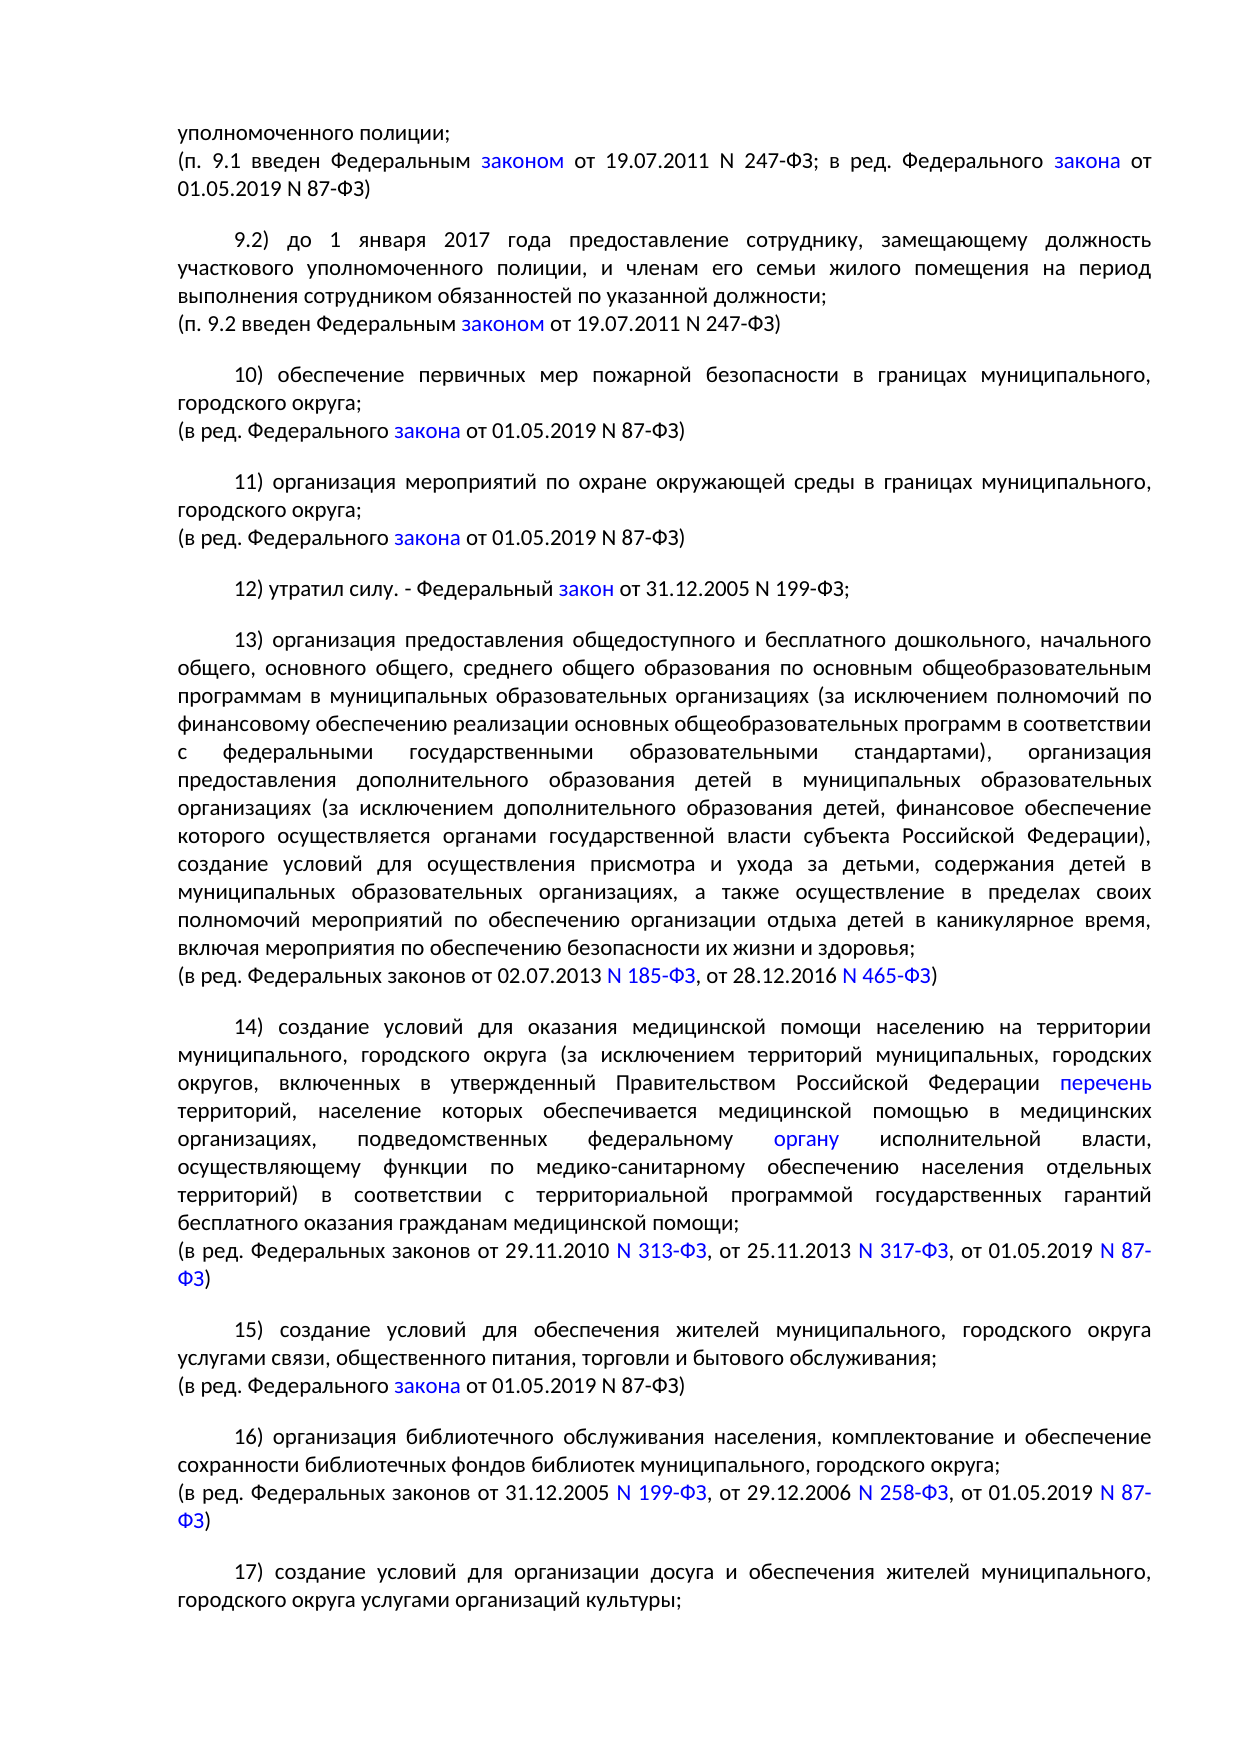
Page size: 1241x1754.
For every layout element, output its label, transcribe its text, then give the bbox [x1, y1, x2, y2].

text (п. 9.2 введен Федеральным законом от 19.07.2011 N 247-ФЗ) [177, 309, 1152, 337]
text (в ред. Федерального закона от 01.05.2019 N 87-ФЗ) [177, 1371, 1152, 1399]
text 17) создание условий для организации досуга и обеспечения жителей муниципального, городского округа услугами организаций культуры; [177, 1557, 1152, 1613]
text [177, 118, 1152, 146]
text (в ред. Федеральных законов от 31.12.2005 N 199-ФЗ, от 29.12.2006 N 258-ФЗ, от 01.05.2019 N 87-ФЗ) [177, 1478, 1152, 1534]
text 9.2) до 1 января 2017 года предоставление сотруднику, замещающему должность участкового уполномоченного полиции, и членам его семьи жилого помещения на период выполнения сотрудником обязанностей по указанной должности; [177, 225, 1152, 309]
text 11) организация мероприятий по охране окружающей среды в границах муниципального, городского округа; [177, 467, 1152, 523]
text (в ред. Федеральных законов от 29.11.2010 N 313-ФЗ, от 25.11.2013 N 317-ФЗ, от 01.05.2019 N 87-ФЗ) [177, 1236, 1152, 1292]
text 16) организация библиотечного обслуживания населения, комплектование и обеспечение сохранности библиотечных фондов библиотек муниципального, городского округа; [177, 1422, 1152, 1478]
text (в ред. Федерального закона от 01.05.2019 N 87-ФЗ) [177, 523, 1152, 551]
text 15) создание условий для обеспечения жителей муниципального, городского округа услугами связи, общественного питания, торговли и бытового обслуживания; [177, 1315, 1152, 1371]
text 14) создание условий для оказания медицинской помощи населению на территории муниципального, городского округа (за исключением территорий муниципальных, городских округов, включенных в утвержденный Правительством Российской Федерации перечень территорий, население которых обеспечивается медицинской помощью в медицинских организациях, подведомственных федеральному органу исполнительной власти, осуществляющему функции по медико-санитарному обеспечению населения отдельных территорий) в соответствии с территориальной программой государственных гарантий бесплатного оказания гражданам медицинской помощи; [177, 1012, 1152, 1236]
text (в ред. Федерального закона от 01.05.2019 N 87-ФЗ) [177, 416, 1152, 444]
text (в ред. Федеральных законов от 02.07.2013 N 185-ФЗ, от 28.12.2016 N 465-ФЗ) [177, 961, 1152, 989]
text 13) организация предоставления общедоступного и бесплатного дошкольного, начального общего, основного общего, среднего общего образования по основным общеобразовательным программам в муниципальных образовательных организациях (за исключением полномочий по финансовому обеспечению реализации основных общеобразовательных программ в соответствии с федеральными государственными образовательными стандартами), организация предоставления дополнительного образования детей в муниципальных образовательных организациях (за исключением дополнительного образования детей, финансовое обеспечение которого осуществляется органами государственной власти субъекта Российской Федерации), создание условий для осуществления присмотра и ухода за детьми, содержания детей в муниципальных образовательных организациях, а также осуществление в пределах своих полномочий мероприятий по обеспечению организации отдыха детей в каникулярное время, включая мероприятия по обеспечению безопасности их жизни и здоровья; [177, 625, 1152, 961]
text 10) обеспечение первичных мер пожарной безопасности в границах муниципального, городского округа; [177, 360, 1152, 416]
text (п. 9.1 введен Федеральным законом от 19.07.2011 N 247-ФЗ; в ред. Федерального закона от 01.05.2019 N 87-ФЗ) [177, 146, 1152, 202]
text 12) утратил силу. - Федеральный закон от 31.12.2005 N 199-ФЗ; [177, 574, 1152, 602]
